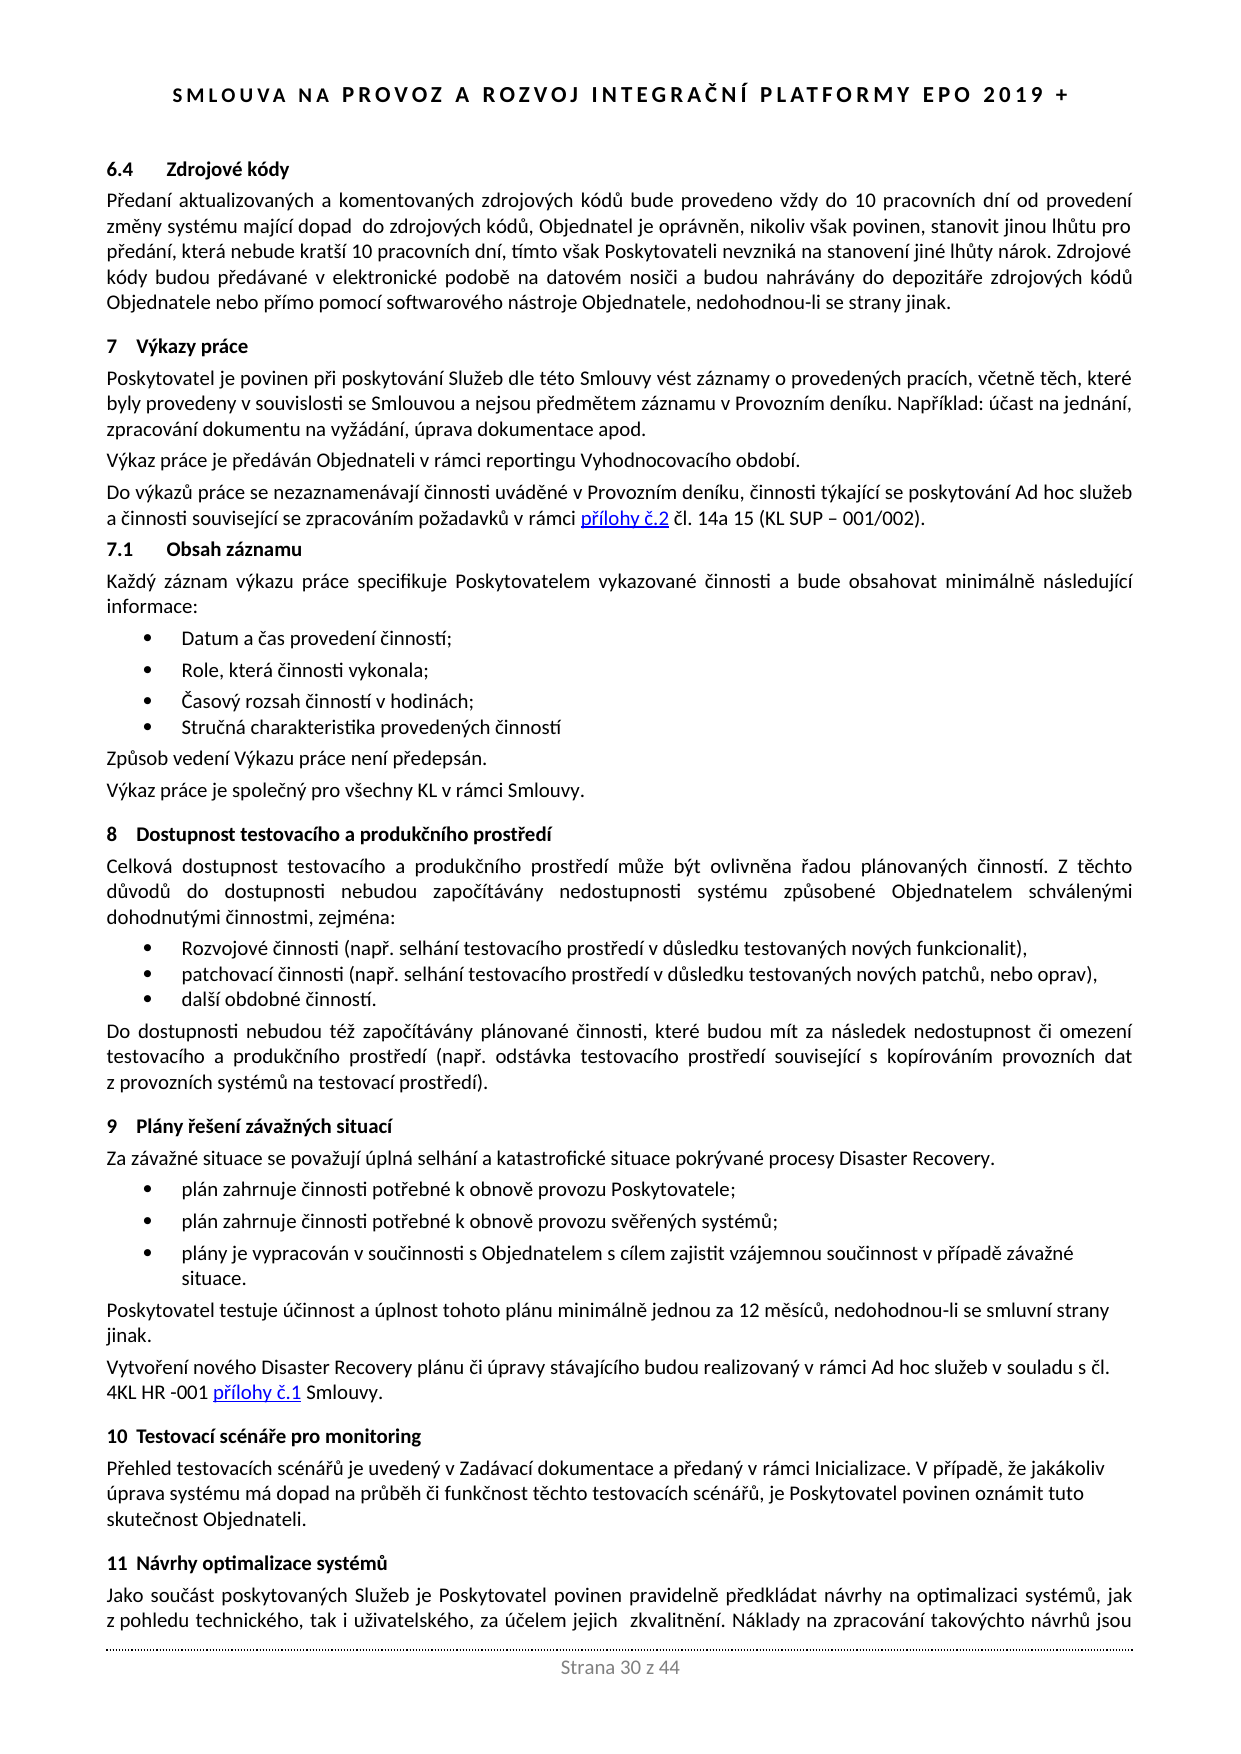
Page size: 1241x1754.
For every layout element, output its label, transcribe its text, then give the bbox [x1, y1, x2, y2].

list Stručná charakteristika provedených činností [144, 714, 1134, 739]
text Do výkazů práce se nezaznamenávají činnosti uváděné v Provozním deníku, činnosti týkající se poskytování Ad hoc služeb a činnosti související se zpracováním požadavků v rámci přílohy č.2 čl. 14a 15 (KL SUP – 001/002). [106, 479, 1134, 530]
text Výkaz práce je předáván Objednateli v rámci reportingu Vyhodnocovacího období. [106, 448, 1134, 473]
text Do dostupnosti nebudou též započítávány plánované činnosti, které budou mít za následek nedostupnost či omezení testovacího a produkčního prostředí (např. odstávka testovacího prostředí související s kopírováním provozních dat z provozních systémů na testovací prostředí). [106, 1018, 1134, 1094]
list Obsah záznamu [106, 536, 1134, 562]
list Rozvojové činnosti (např. selhání testovacího prostředí v důsledku testovaných nových funkcionalit), [144, 936, 1134, 961]
list Plány řešení závažných situací [106, 1113, 1134, 1138]
list plán zahrnuje činnosti potřebné k obnově provozu Poskytovatele; [144, 1176, 1134, 1202]
text Předaní aktualizovaných a komentovaných zdrojových kódů bude provedeno vždy do 10 pracovních dní od provedení změny systému mající dopad do zdrojových kódů, Objednatel je oprávněn, nikoliv však povinen, stanovit jinou lhůtu pro předání, která nebude kratší 10 pracovních dní, tímto však Poskytovateli nevzniká na stanovení jiné lhůty nárok. Zdrojové kódy budou předávané v elektronické podobě na datovém nosiči a budou nahrávány do depozitáře zdrojových kódů Objednatele nebo přímo pomocí softwarového nástroje Objednatele, nedohodnou-li se strany jinak. [106, 188, 1134, 315]
list Návrhy optimalizace systémů [106, 1550, 1134, 1576]
text Celková dostupnost testovacího a produkčního prostředí může být ovlivněna řadou plánovaných činností. Z těchto důvodů do dostupnosti nebudou započítávány nedostupnosti systému způsobené Objednatelem schválenými dohodnutými činnostmi, zejména: [106, 853, 1134, 929]
list Datum a čas provedení činností; [144, 625, 1134, 651]
text Způsob vedení Výkazu práce není předepsán. [106, 746, 1134, 771]
list Role, která činnosti vykonala; [144, 657, 1134, 682]
text Poskytovatel testuje účinnost a úplnost tohoto plánu minimálně jednou za 12 měsíců, nedohodnou-li se smluvní strany jinak. [106, 1297, 1134, 1348]
text Poskytovatel je povinen při poskytování Služeb dle této Smlouvy vést záznamy o provedených pracích, včetně těch, které byly provedeny v souvislosti se Smlouvou a nejsou předmětem záznamu v Provozním deníku. Například: účast na jednání, zpracování dokumentu na vyžádání, úprava dokumentace apod. [106, 365, 1134, 441]
list plány je vypracován v součinnosti s Objednatelem s cílem zajistit vzájemnou součinnost v případě závažné situace. [144, 1240, 1134, 1291]
text Každý záznam výkazu práce specifikuje Poskytovatelem vykazované činnosti a bude obsahovat minimálně následující informace: [106, 568, 1134, 619]
list Výkazy práce [106, 333, 1134, 359]
list Dostupnost testovacího a produkčního prostředí [106, 821, 1134, 847]
text Vytvoření nového Disaster Recovery plánu či úpravy stávajícího budou realizovaný v rámci Ad hoc služeb v souladu s čl. 4KL HR -001 přílohy č.1 Smlouvy. [106, 1354, 1134, 1405]
list Časový rozsah činností v hodinách; [144, 688, 1134, 714]
list plán zahrnuje činnosti potřebné k obnově provozu svěřených systémů; [144, 1208, 1134, 1233]
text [106, 1582, 1134, 1633]
text Přehled testovacích scénářů je uvedený v Zadávací dokumentace a předaný v rámci Inicializace. V případě, že jakákoliv úprava systému má dopad na průběh či funkčnost těchto testovacích scénářů, je Poskytovatel povinen oznámit tuto skutečnost Objednateli. [106, 1455, 1134, 1531]
list další obdobné činností. [144, 986, 1134, 1012]
text Za závažné situace se považují úplná selhání a katastrofické situace pokrývané procesy Disaster Recovery. [106, 1145, 1134, 1170]
list Testovací scénáře pro monitoring [106, 1423, 1134, 1449]
list patchovací činnosti (např. selhání testovacího prostředí v důsledku testovaných nových patchů, nebo oprav), [144, 961, 1134, 986]
text Výkaz práce je společný pro všechny KL v rámci Smlouvy. [106, 777, 1134, 803]
list Zdrojové kódy [106, 156, 1134, 181]
